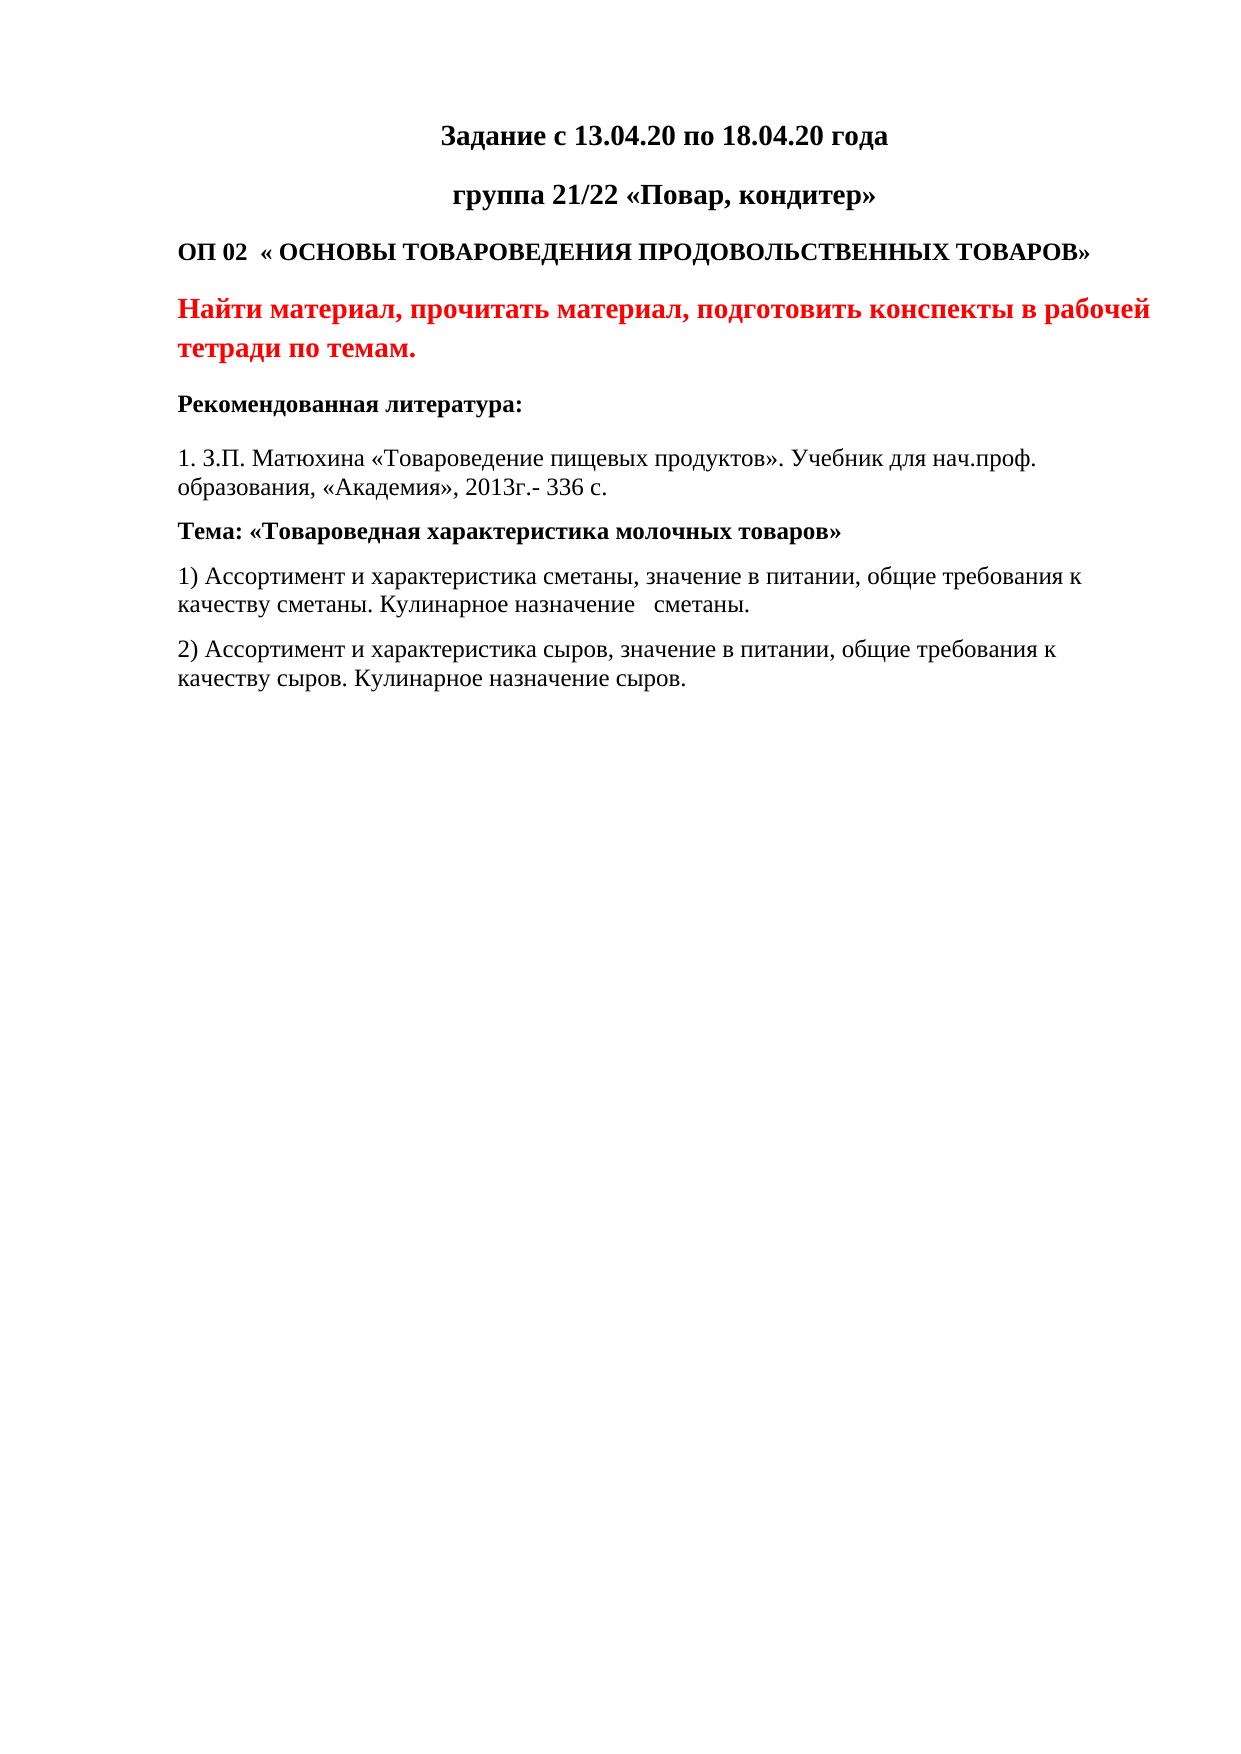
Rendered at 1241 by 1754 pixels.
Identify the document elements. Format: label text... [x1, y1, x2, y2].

text Рекомендованная литература: [177, 389, 1152, 418]
text 1. З.П. Матюхина «Товароведение пищевых продуктов». Учебник для нач.проф. образования, «Академия», 2013г.- 336 с. [177, 443, 1152, 501]
text ОП 02 « ОСНОВЫ ТОВАРОВЕДЕНИЯ ПРОДОВОЛЬСТВЕННЫХ ТОВАРОВ» [177, 237, 1152, 266]
text 2) Ассортимент и характеристика сыров, значение в питании, общие требования к качеству сыров. Кулинарное назначение сыров. [177, 634, 1152, 691]
text группа 21/22 «Повар, кондитер» [177, 177, 1152, 211]
text Найти материал, прочитать материал, подготовить конспекты в рабочей тетради по темам. [177, 291, 1152, 363]
text Задание с 13.04.20 по 18.04.20 года [177, 118, 1152, 152]
text Тема: «Товароведная характеристика молочных товаров» [177, 516, 1152, 545]
text 1) Ассортимент и характеристика сметаны, значение в питании, общие требования к качеству сметаны. Кулинарное назначение сметаны. [177, 561, 1152, 618]
